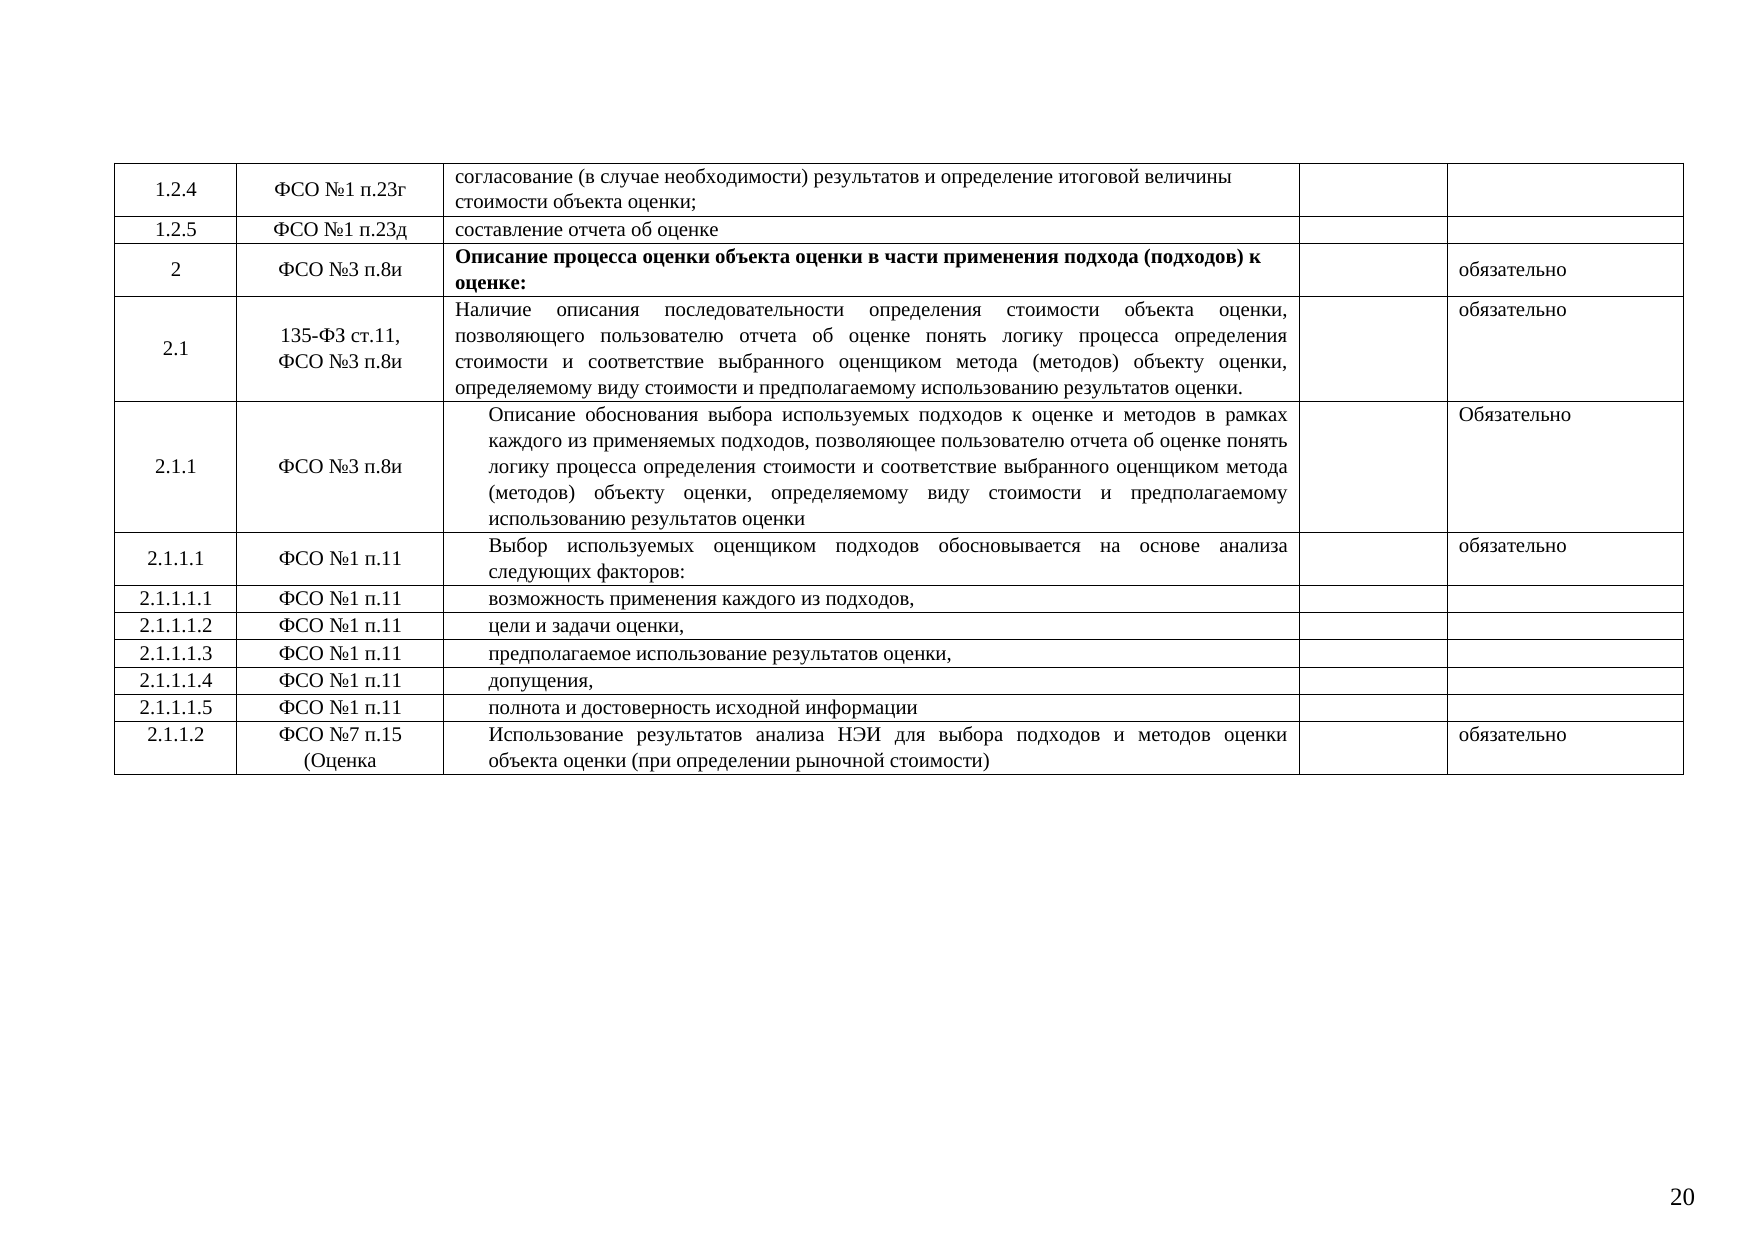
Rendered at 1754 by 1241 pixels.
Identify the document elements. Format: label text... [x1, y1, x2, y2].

table_cell [1300, 668, 1447, 694]
table_cell составление отчета об оценке [444, 217, 1299, 243]
table_cell [1300, 244, 1447, 296]
table_cell 2.1.1.1.2 [115, 613, 236, 639]
table_cell [1448, 217, 1683, 243]
table_cell обязательно [1448, 244, 1683, 296]
table_cell [1300, 533, 1447, 585]
table_cell 2.1.1.1 [115, 533, 236, 585]
table_cell Наличие описания последовательности определения стоимости объекта оценки, позволяющего пользователю отчета об оценке понять логику процесса определения стоимости и соответствие выбранного оценщиком метода (методов) объекту оценки, определяемому виду стоимости и предполагаемому использованию результатов оценки. [444, 297, 1299, 401]
table_cell обязательно [1448, 533, 1683, 585]
table_cell [1300, 722, 1447, 774]
table_cell 1.2.4 [115, 164, 236, 216]
table_cell [1448, 613, 1683, 639]
table_cell Обязательно [1448, 402, 1683, 532]
table_cell [1448, 695, 1683, 721]
table_cell цели и задачи оценки, [444, 613, 1299, 639]
table_cell [1300, 695, 1447, 721]
table_cell [1300, 297, 1447, 401]
table_cell [1448, 668, 1683, 694]
table_cell [1300, 640, 1447, 667]
table_cell 2.1.1.1.5 [115, 695, 236, 721]
table_cell 1.2.5 [115, 217, 236, 243]
table_cell предполагаемое использование результатов оценки, [444, 640, 1299, 667]
table_cell [1300, 164, 1447, 216]
table_cell согласование (в случае необходимости) результатов и определение итоговой величины стоимости объекта оценки; [444, 164, 1299, 216]
table_cell обязательно [1448, 722, 1683, 774]
table_cell ФСО №1 п.11 [237, 586, 443, 612]
table_cell ФСО №3 п.8и [237, 402, 443, 532]
table_cell возможность применения каждого из подходов, [444, 586, 1299, 612]
table_cell ФСО №1 п.11 [237, 668, 443, 694]
table_cell 2.1 [115, 297, 236, 401]
table_cell [1448, 640, 1683, 667]
table_cell [1448, 164, 1683, 216]
table_cell ФСО №1 п.23д [237, 217, 443, 243]
table_cell [1448, 586, 1683, 612]
table_cell обязательно [1448, 297, 1683, 401]
table_cell [1300, 586, 1447, 612]
table_cell 2.1.1.1.1 [115, 586, 236, 612]
table_cell 2 [115, 244, 236, 296]
table_cell ФСО №3 п.8и [237, 244, 443, 296]
table_cell 2.1.1.2 [115, 722, 236, 774]
table_cell ФСО №7 п.15 (Оценка недвижимости) [237, 722, 443, 774]
table_cell ФСО №1 п.23г [237, 164, 443, 216]
table_cell ФСО №1 п.11 [237, 533, 443, 585]
table_cell 135-ФЗ ст.11, ФСО №3 п.8и [237, 297, 443, 401]
table_cell допущения, [444, 668, 1299, 694]
table_cell Описание обоснования выбора используемых подходов к оценке и методов в рамках каждого из применяемых подходов, позволяющее пользователю отчета об оценке понять логику процесса определения стоимости и соответствие выбранного оценщиком метода (методов) объекту оценки, определяемому виду стоимости и предполагаемому использованию результатов оценки [444, 402, 1299, 532]
table_cell 2.1.1.1.4 [115, 668, 236, 694]
table_cell [1300, 613, 1447, 639]
table_cell 2.1.1.1.3 [115, 640, 236, 667]
table_cell [1300, 217, 1447, 243]
table_cell Использование результатов анализа НЭИ для выбора подходов и методов оценки объекта оценки (при определении рыночной стоимости) [444, 722, 1299, 774]
table_cell ФСО №1 п.11 [237, 613, 443, 639]
table_cell 2.1.1 [115, 402, 236, 532]
table_cell полнота и достоверность исходной информации [444, 695, 1299, 721]
table_cell ФСО №1 п.11 [237, 695, 443, 721]
table_cell ФСО №1 п.11 [237, 640, 443, 667]
table_cell [1300, 402, 1447, 532]
table_cell Описание процесса оценки объекта оценки в части применения подхода (подходов) к оценке: [444, 244, 1299, 296]
table_cell Выбор используемых оценщиком подходов обосновывается на основе анализа следующих факторов: [444, 533, 1299, 585]
